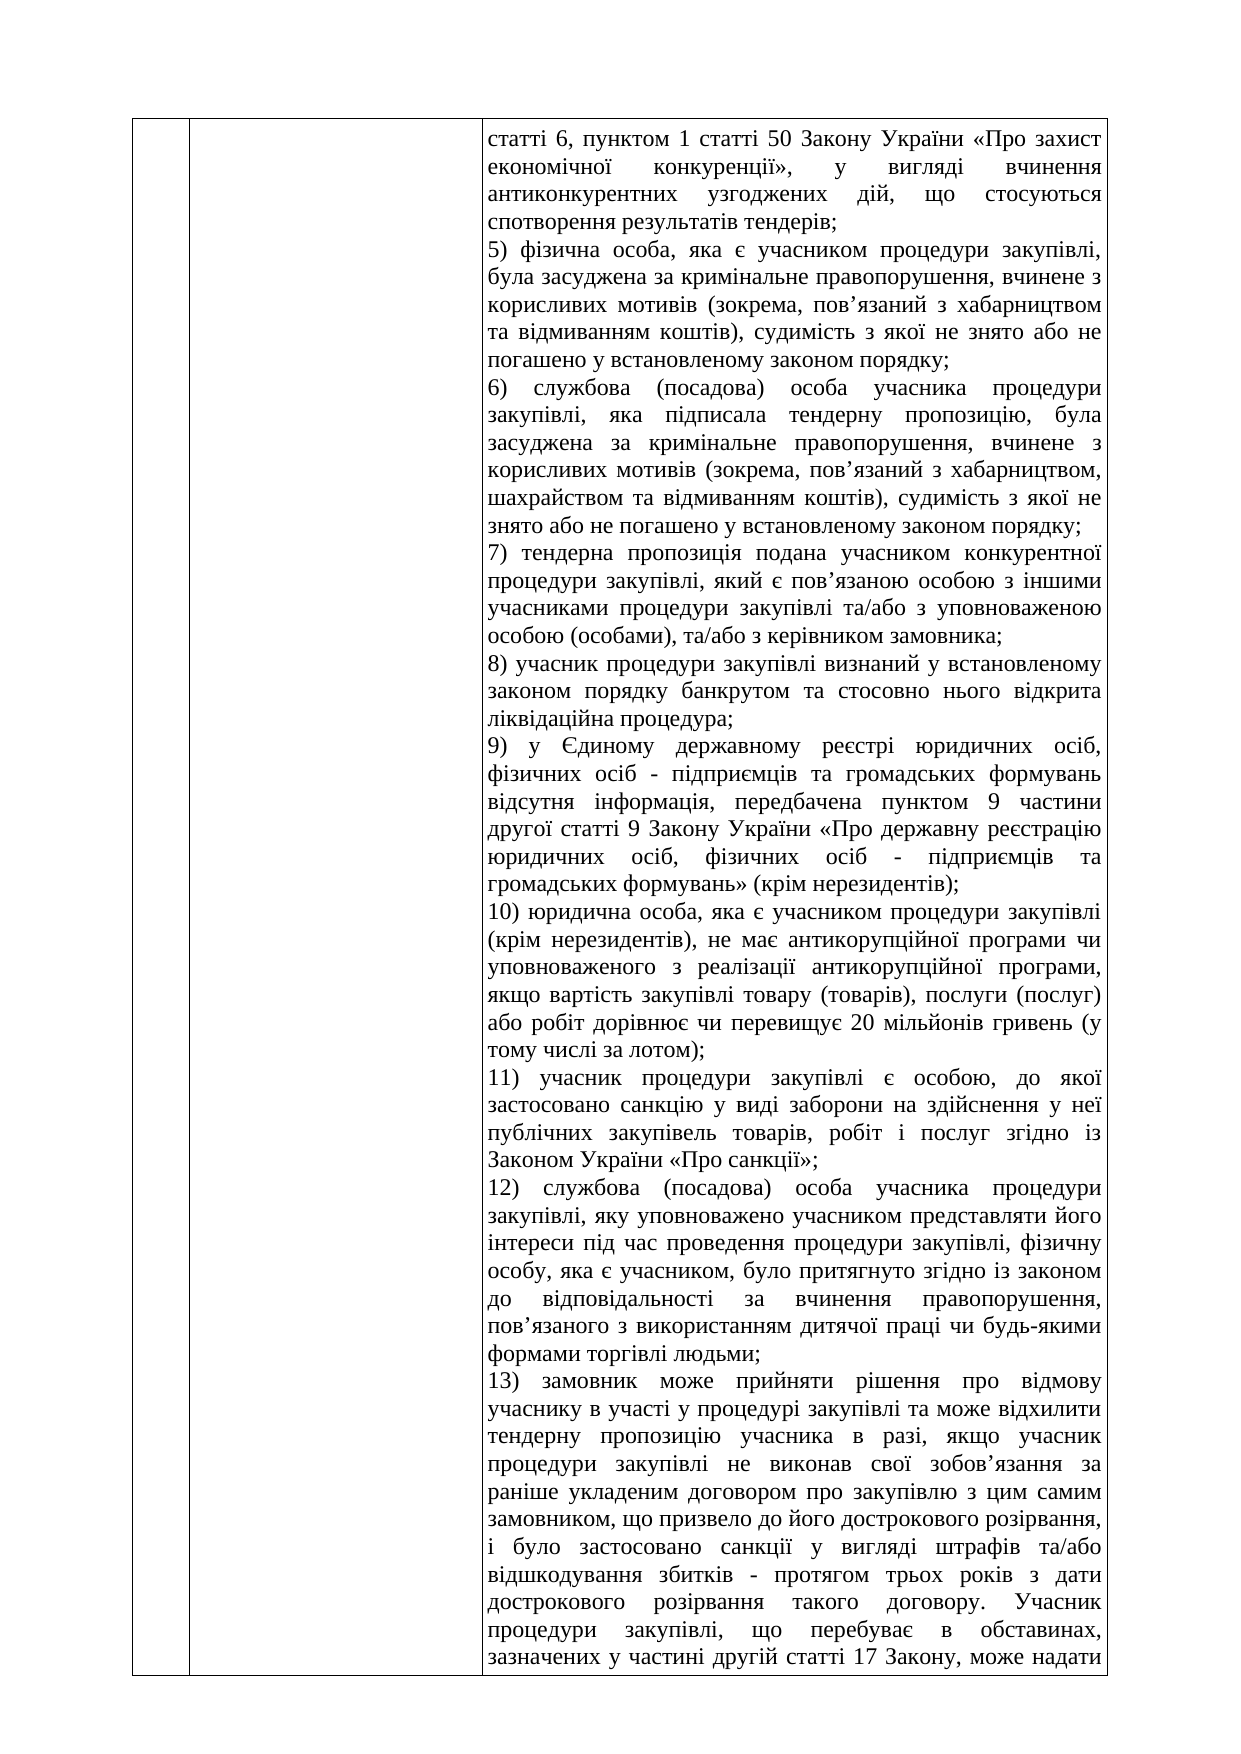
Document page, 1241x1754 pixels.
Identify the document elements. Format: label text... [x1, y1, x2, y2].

table_cell 5 [133, 119, 189, 1675]
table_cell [483, 119, 1107, 1675]
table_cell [190, 119, 482, 1675]
